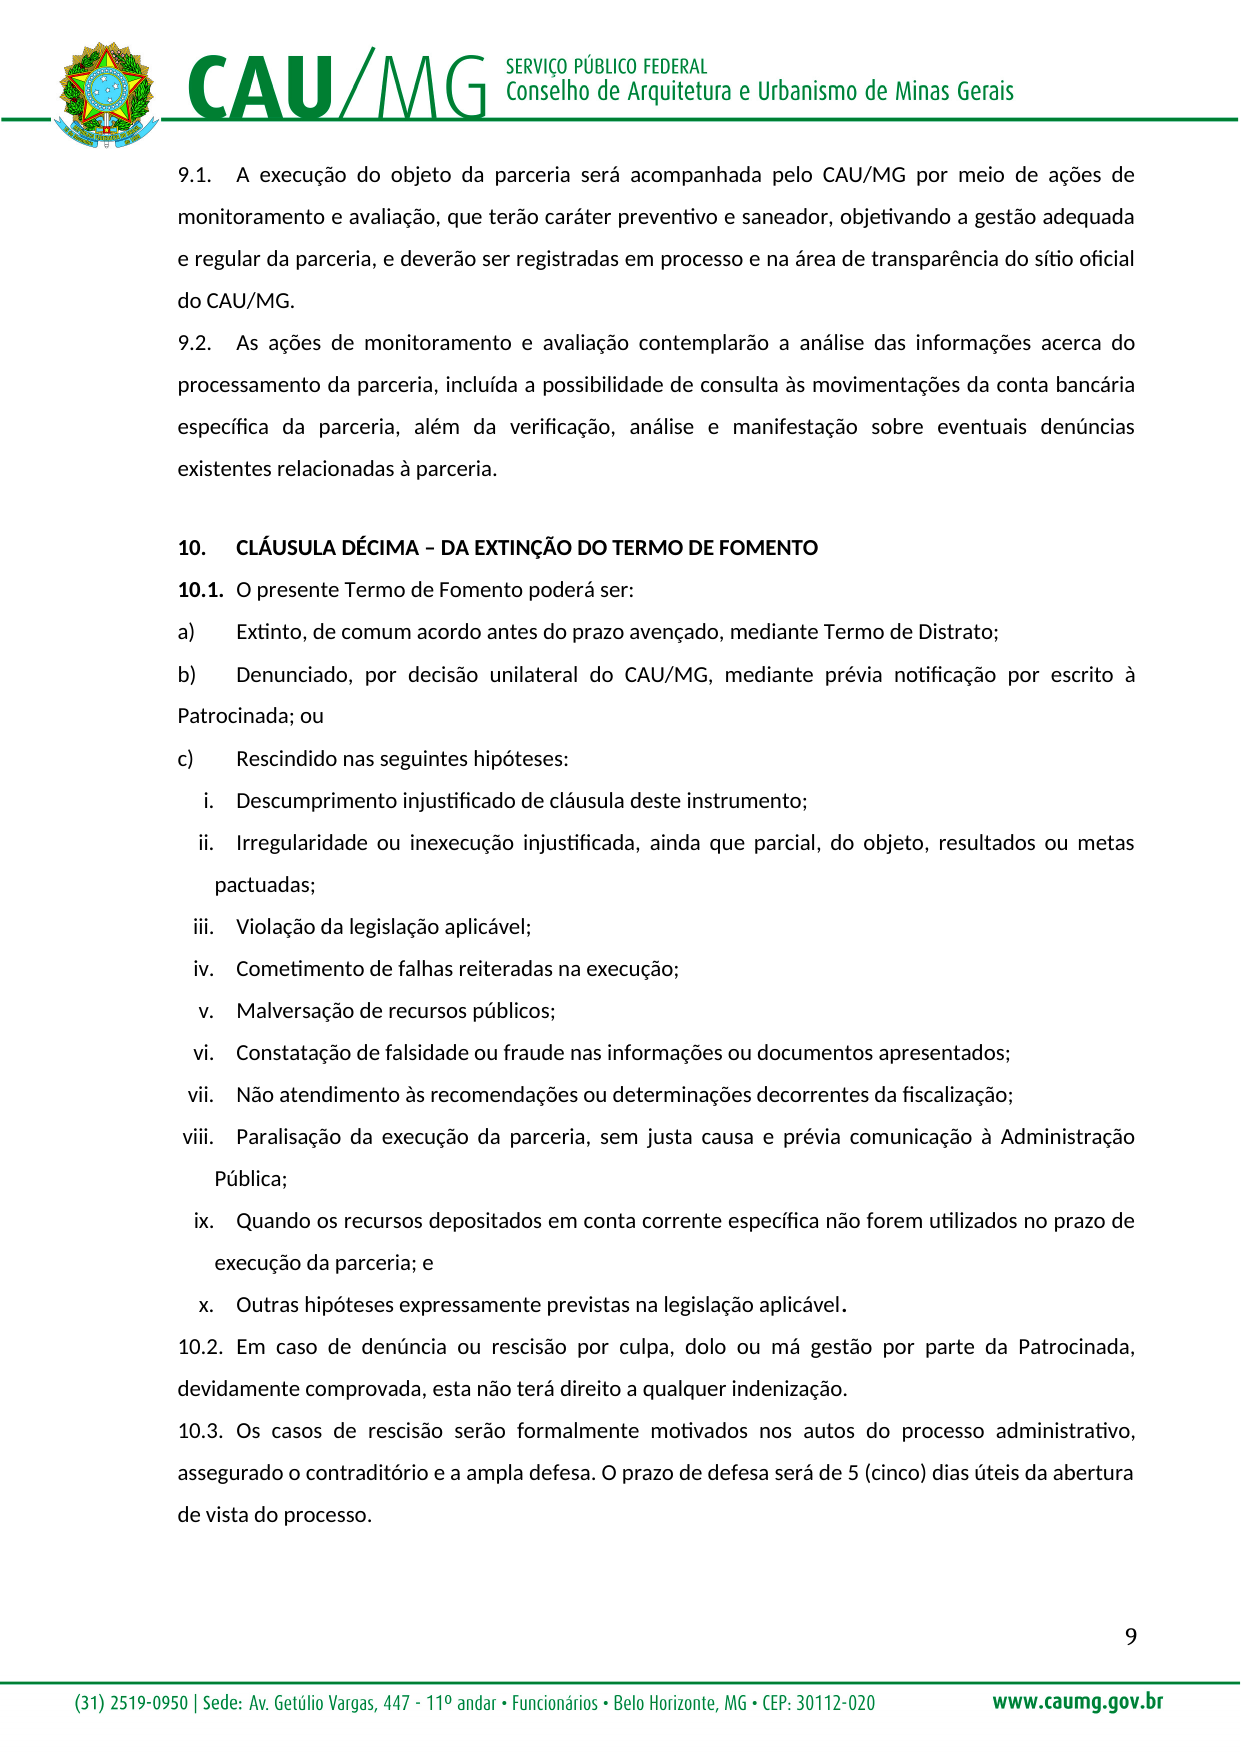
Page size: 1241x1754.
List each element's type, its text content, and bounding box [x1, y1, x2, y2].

list Os casos de rescisão serão formalmente motivados nos autos do processo administrativo, assegurado o contraditório e a ampla defesa. O prazo de defesa será de 5 (cinco) dias úteis da abertura de vista do processo. [177, 1416, 1137, 1528]
list Descumprimento injustificado de cláusula deste instrumento; [214, 786, 1137, 814]
list Irregularidade ou inexecução injustificada, ainda que parcial, do objeto, resultados ou metas pactuadas; [214, 828, 1137, 898]
list As ações de monitoramento e avaliação contemplarão a análise das informações acerca do processamento da parceria, incluída a possibilidade de consulta às movimentações da conta bancária específica da parceria, além da verificação, análise e manifestação sobre eventuais denúncias existentes relacionadas à parceria. [177, 328, 1137, 482]
list Paralisação da execução da parceria, sem justa causa e prévia comunicação à Administração Pública; [214, 1122, 1137, 1192]
list Não atendimento às recomendações ou determinações decorrentes da fiscalização; [214, 1080, 1137, 1108]
list Denunciado, por decisão unilateral do CAU/MG, mediante prévia notificação por escrito à Patrocinada; ou [177, 660, 1137, 730]
picture [0, 13, 1238, 157]
list Quando os recursos depositados em conta corrente específica não forem utilizados no prazo de execução da parceria; e [214, 1206, 1137, 1276]
picture [0, 1670, 1241, 1752]
list Rescindido nas seguintes hipóteses: [177, 744, 1137, 772]
list Extinto, de comum acordo antes do prazo avençado, mediante Termo de Distrato; [177, 617, 1137, 646]
list CLÁUSULA DÉCIMA – DA EXTINÇÃO DO TERMO DE FOMENTO [177, 533, 1137, 561]
list Cometimento de falhas reiteradas na execução; [214, 954, 1137, 982]
list Em caso de denúncia ou rescisão por culpa, dolo ou má gestão por parte da Patrocinada, devidamente comprovada, esta não terá direito a qualquer indenização. [177, 1332, 1137, 1402]
list A execução do objeto da parceria será acompanhada pelo CAU/MG por meio de ações de monitoramento e avaliação, que terão caráter preventivo e saneador, objetivando a gestão adequada e regular da parceria, e deverão ser registradas em processo e na área de transparência do sítio oficial do CAU/MG. [177, 160, 1137, 314]
list O presente Termo de Fomento poderá ser: [177, 575, 1137, 603]
list Outras hipóteses expressamente previstas na legislação aplicável. [214, 1290, 1137, 1318]
list Constatação de falsidade ou fraude nas informações ou documentos apresentados; [214, 1038, 1137, 1066]
list Malversação de recursos públicos; [214, 996, 1137, 1024]
list Violação da legislação aplicável; [214, 912, 1137, 940]
